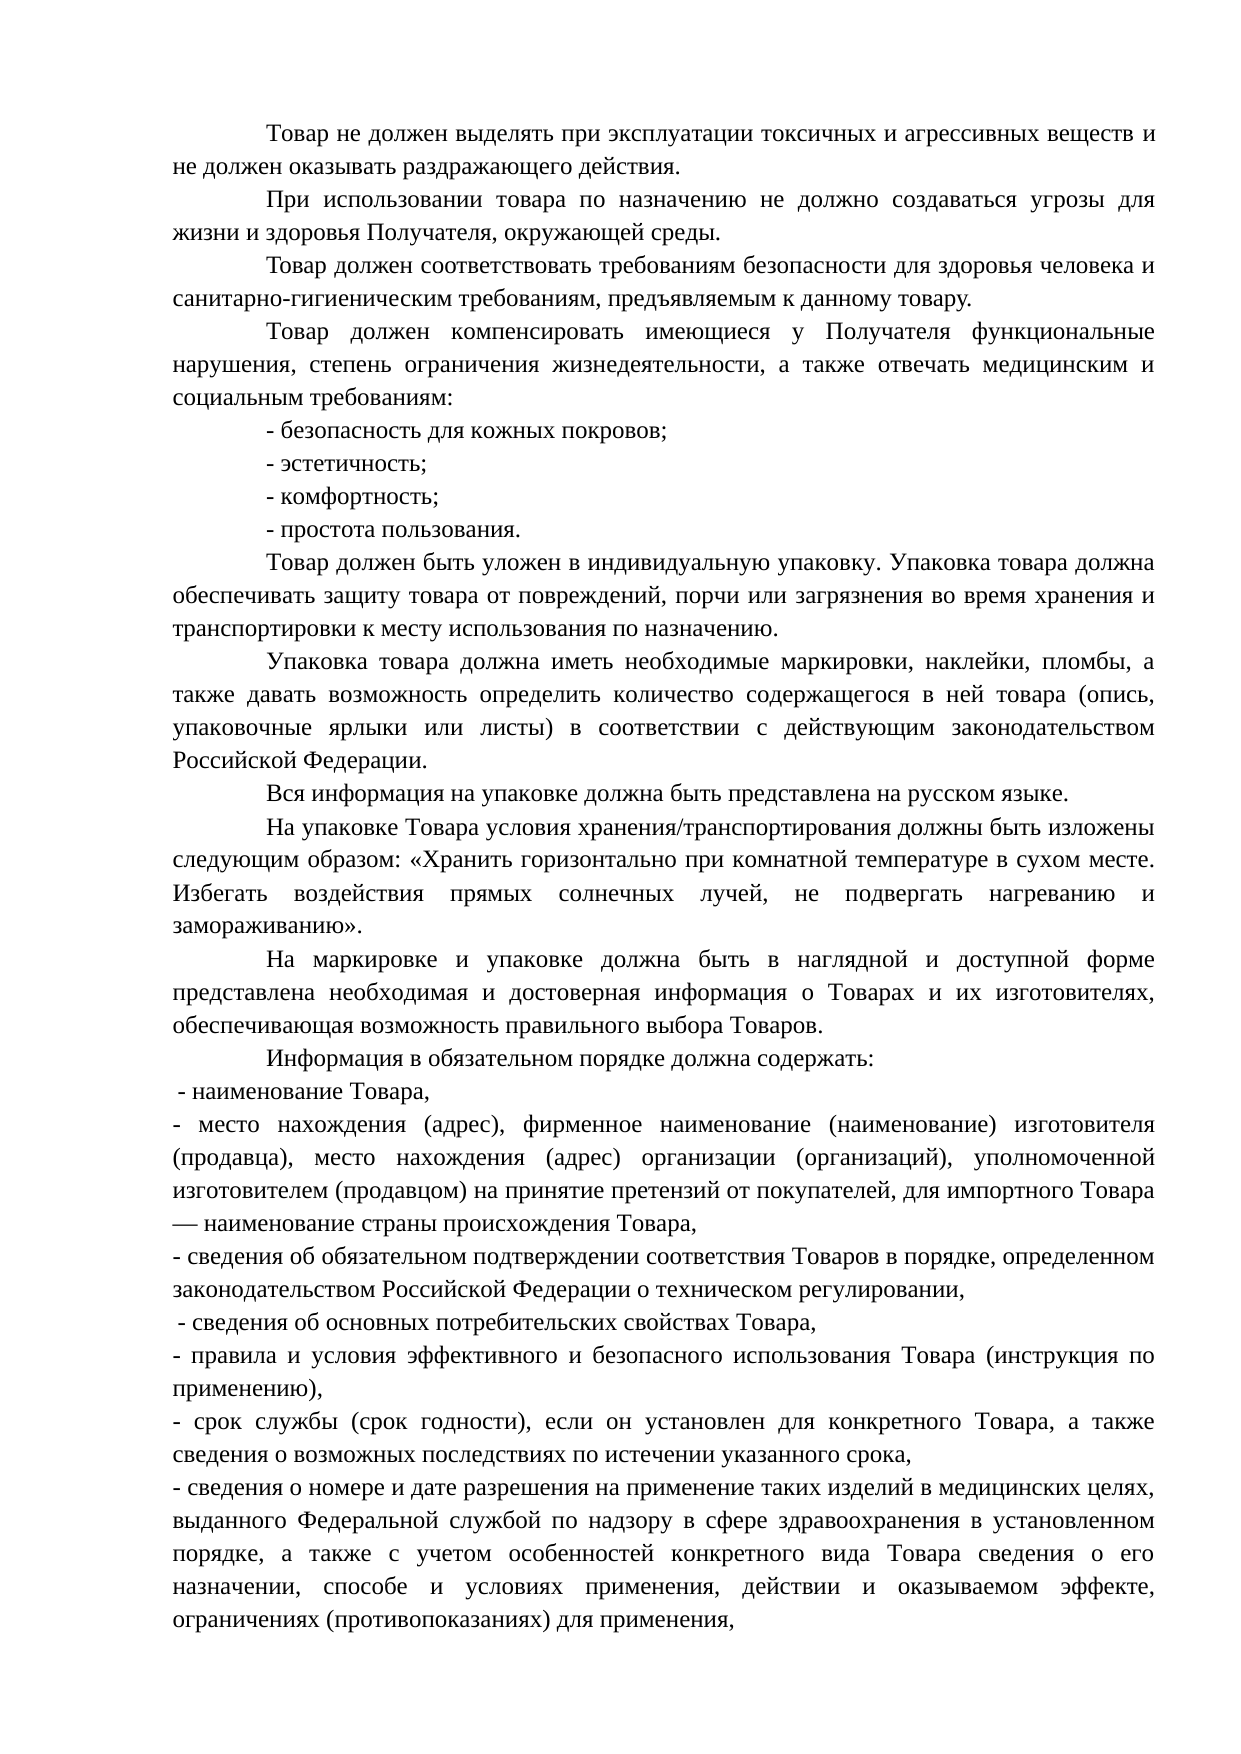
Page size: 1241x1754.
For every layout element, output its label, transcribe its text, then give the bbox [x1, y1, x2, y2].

text Информация в обязательном порядке должна содержать: [172, 1043, 1156, 1071]
text - безопасность для кожных покровов; [172, 415, 1156, 444]
text Товар должен быть уложен в индивидуальную упаковку. Упаковка товара должна обеспечивать защиту товара от повреждений, порчи или загрязнения во время хранения и транспортировки к месту использования по назначению. [172, 547, 1156, 642]
text - место нахождения (адрес), фирменное наименование (наименование) изготовителя (продавца), место нахождения (адрес) организации (организаций), уполномоченной изготовителем (продавцом) на принятие претензий от покупателей, для импортного Товара — наименование страны происхождения Товара, [172, 1109, 1156, 1237]
text - простота пользования. [172, 514, 1156, 543]
text - сведения об обязательном подтверждении соответствия Товаров в порядке, определенном законодательством Российской Федерации о техническом регулировании, [172, 1241, 1156, 1303]
text Товар должен компенсировать имеющиеся у Получателя функциональные нарушения, степень ограничения жизнедеятельности, а также отвечать медицинским и социальным требованиям: [172, 316, 1156, 411]
text - эстетичность; [172, 448, 1156, 477]
text Упаковка товара должна иметь необходимые маркировки, наклейки, пломбы, а также давать возможность определить количество содержащегося в ней товара (опись, упаковочные ярлыки или листы) в соответствии с действующим законодательством Российской Федерации. [172, 646, 1156, 774]
text Вся информация на упаковке должна быть представлена на русском языке. [172, 778, 1156, 807]
text Товар должен соответствовать требованиям безопасности для здоровья человека и санитарно-гигиеническим требованиям, предъявляемым к данному товару. [172, 250, 1156, 312]
text На упаковке Товара условия хранения/транспортирования должны быть изложены следующим образом: «Хранить горизонтально при комнатной температуре в сухом месте. Избегать воздействия прямых солнечных лучей, не подвергать нагреванию и замораживанию». [172, 812, 1156, 939]
text На маркировке и упаковке должна быть в наглядной и доступной форме представлена необходимая и достоверная информация о Товарах и их изготовителях, обеспечивающая возможность правильного выбора Товаров. [172, 944, 1156, 1038]
text - комфортность; [172, 481, 1156, 510]
text Товар не должен выделять при эксплуатации токсичных и агрессивных веществ и не должен оказывать раздражающего действия. [172, 118, 1156, 180]
text - правила и условия эффективного и безопасного использования Товара (инструкция по применению), [172, 1340, 1156, 1402]
text - сведения о номере и дате разрешения на применение таких изделий в медицинских целях, выданного Федеральной службой по надзору в сфере здравоохранения в установленном порядке, а также с учетом особенностей конкретного вида Товара сведения о его назначении, способе и условиях применения, действии и оказываемом эффекте, ограничениях (противопоказаниях) для применения, [172, 1472, 1156, 1633]
text При использовании товара по назначению не должно создаваться угрозы для жизни и здоровья Получателя, окружающей среды. [172, 184, 1156, 246]
text - сведения об основных потребительских свойствах Товара, [177, 1307, 1156, 1336]
text - срок службы (срок годности), если он установлен для конкретного Товара, а также сведения о возможных последствиях по истечении указанного срока, [172, 1406, 1156, 1468]
text - наименование Товара, [177, 1076, 1156, 1104]
